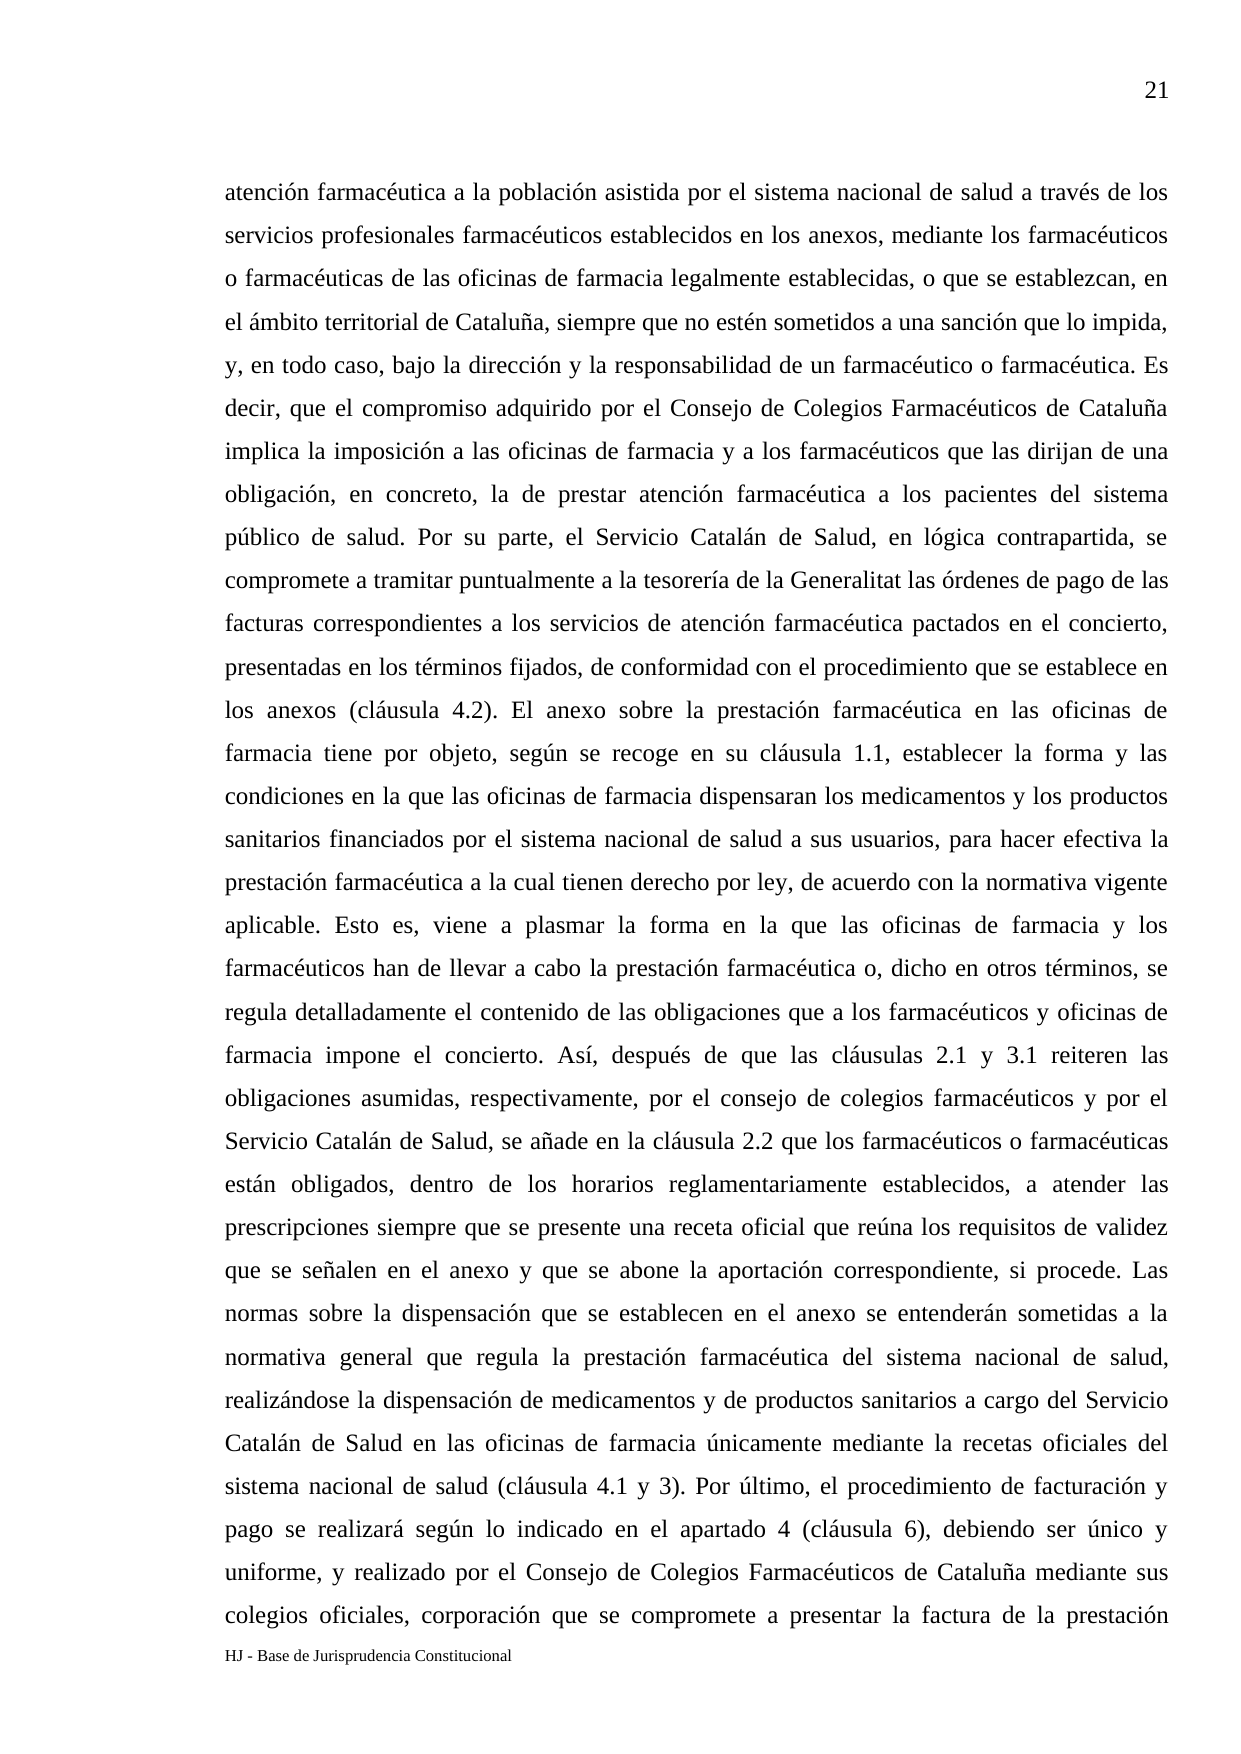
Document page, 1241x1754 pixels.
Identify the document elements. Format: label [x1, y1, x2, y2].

text [224, 177, 1169, 1629]
